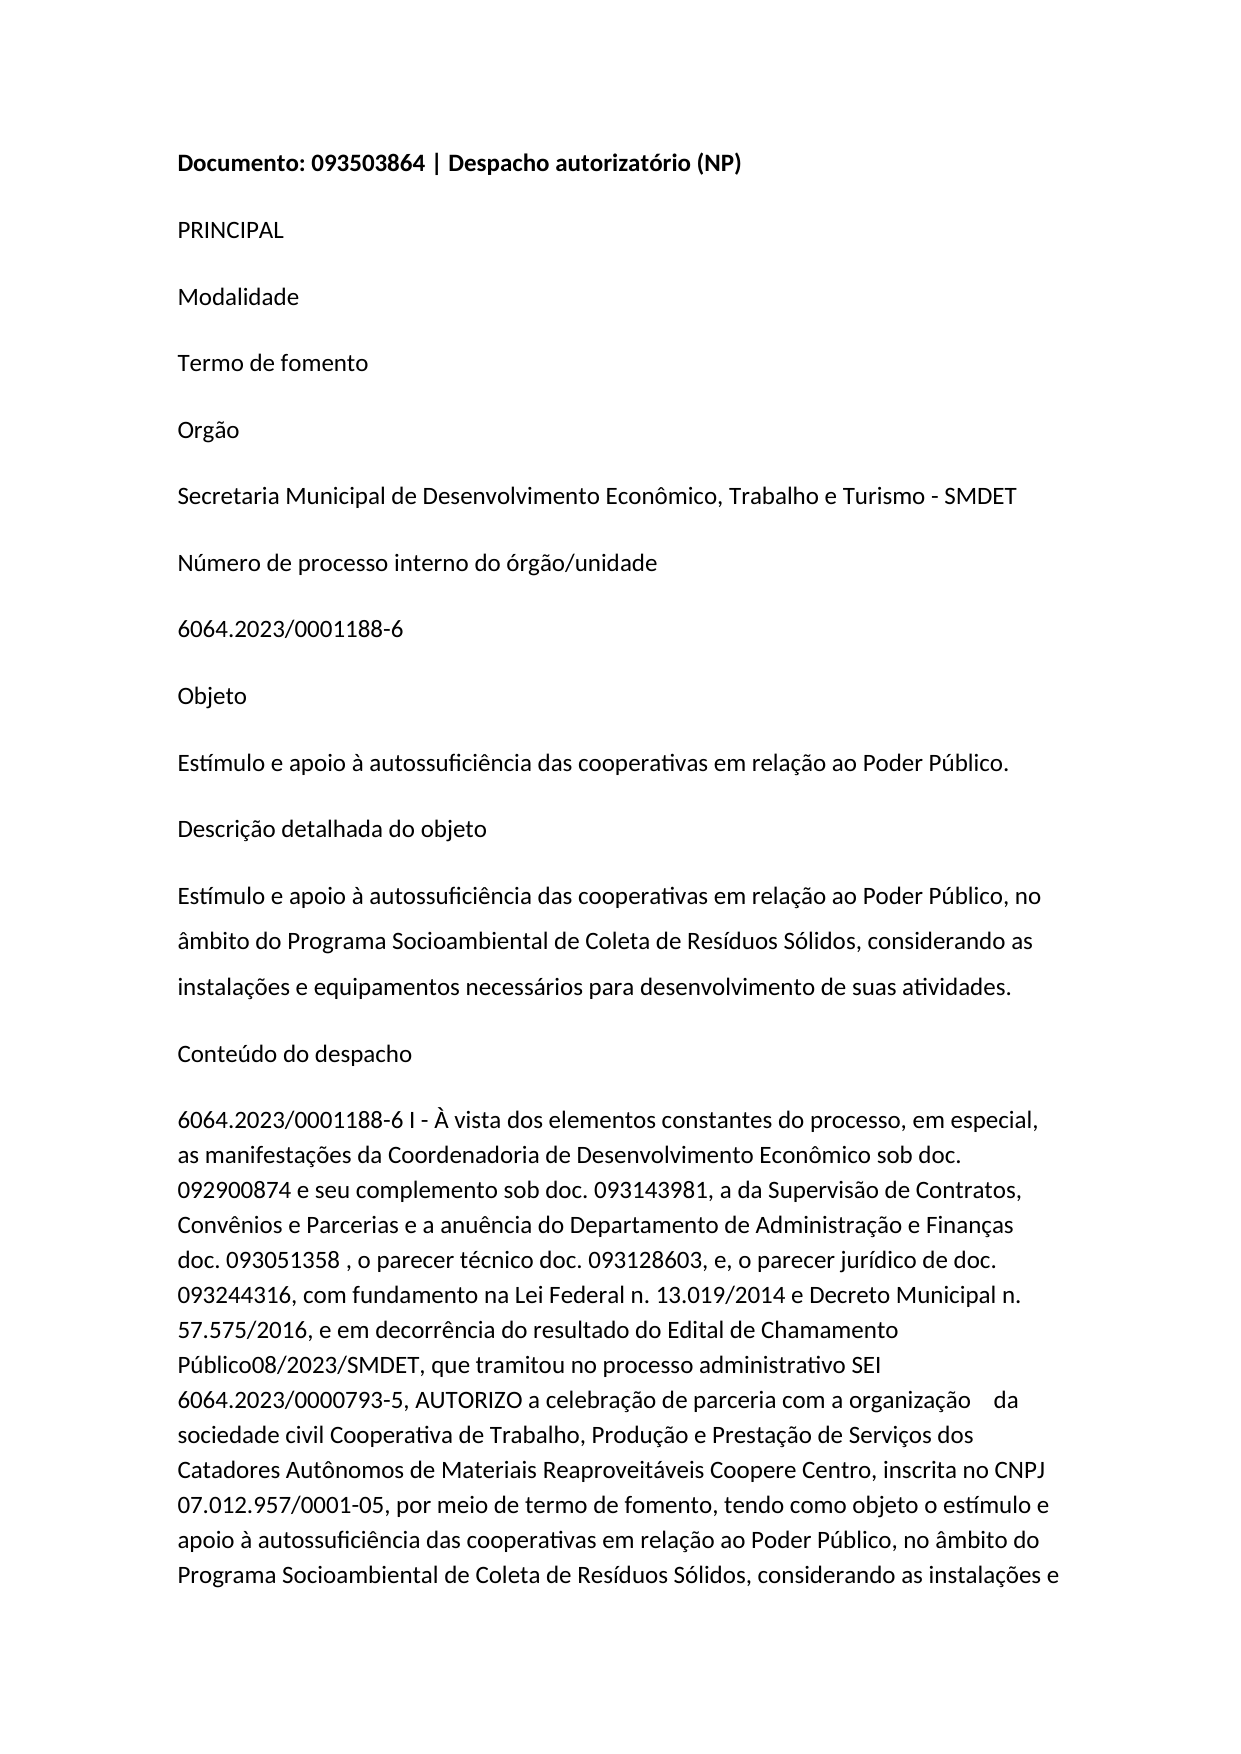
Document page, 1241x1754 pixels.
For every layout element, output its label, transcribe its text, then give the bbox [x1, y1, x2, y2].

text Secretaria Municipal de Desenvolvimento Econômico, Trabalho e Turismo - SMDET [177, 480, 1063, 511]
text Descrição detalhada do objeto [177, 813, 1063, 844]
text Número de processo interno do órgão/unidade [177, 547, 1063, 577]
text Documento: 093503864 | Despacho autorizatório (NP) [177, 148, 1063, 178]
text Modalidade [177, 281, 1063, 311]
text PRINCIPAL [177, 214, 1063, 245]
text Orgão [177, 414, 1063, 444]
text Termo de fomento [177, 347, 1063, 378]
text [177, 1104, 1063, 1590]
text Estímulo e apoio à autossuficiência das cooperativas em relação ao Poder Público, no âmbito do Programa Socioambiental de Coleta de Resíduos Sólidos, considerando as instalações e equipamentos necessários para desenvolvimento de suas atividades. [177, 880, 1063, 1002]
text Objeto [177, 680, 1063, 711]
text Conteúdo do despacho [177, 1038, 1063, 1068]
text Estímulo e apoio à autossuficiência das cooperativas em relação ao Poder Público. [177, 747, 1063, 777]
text 6064.2023/0001188-6 [177, 613, 1063, 644]
